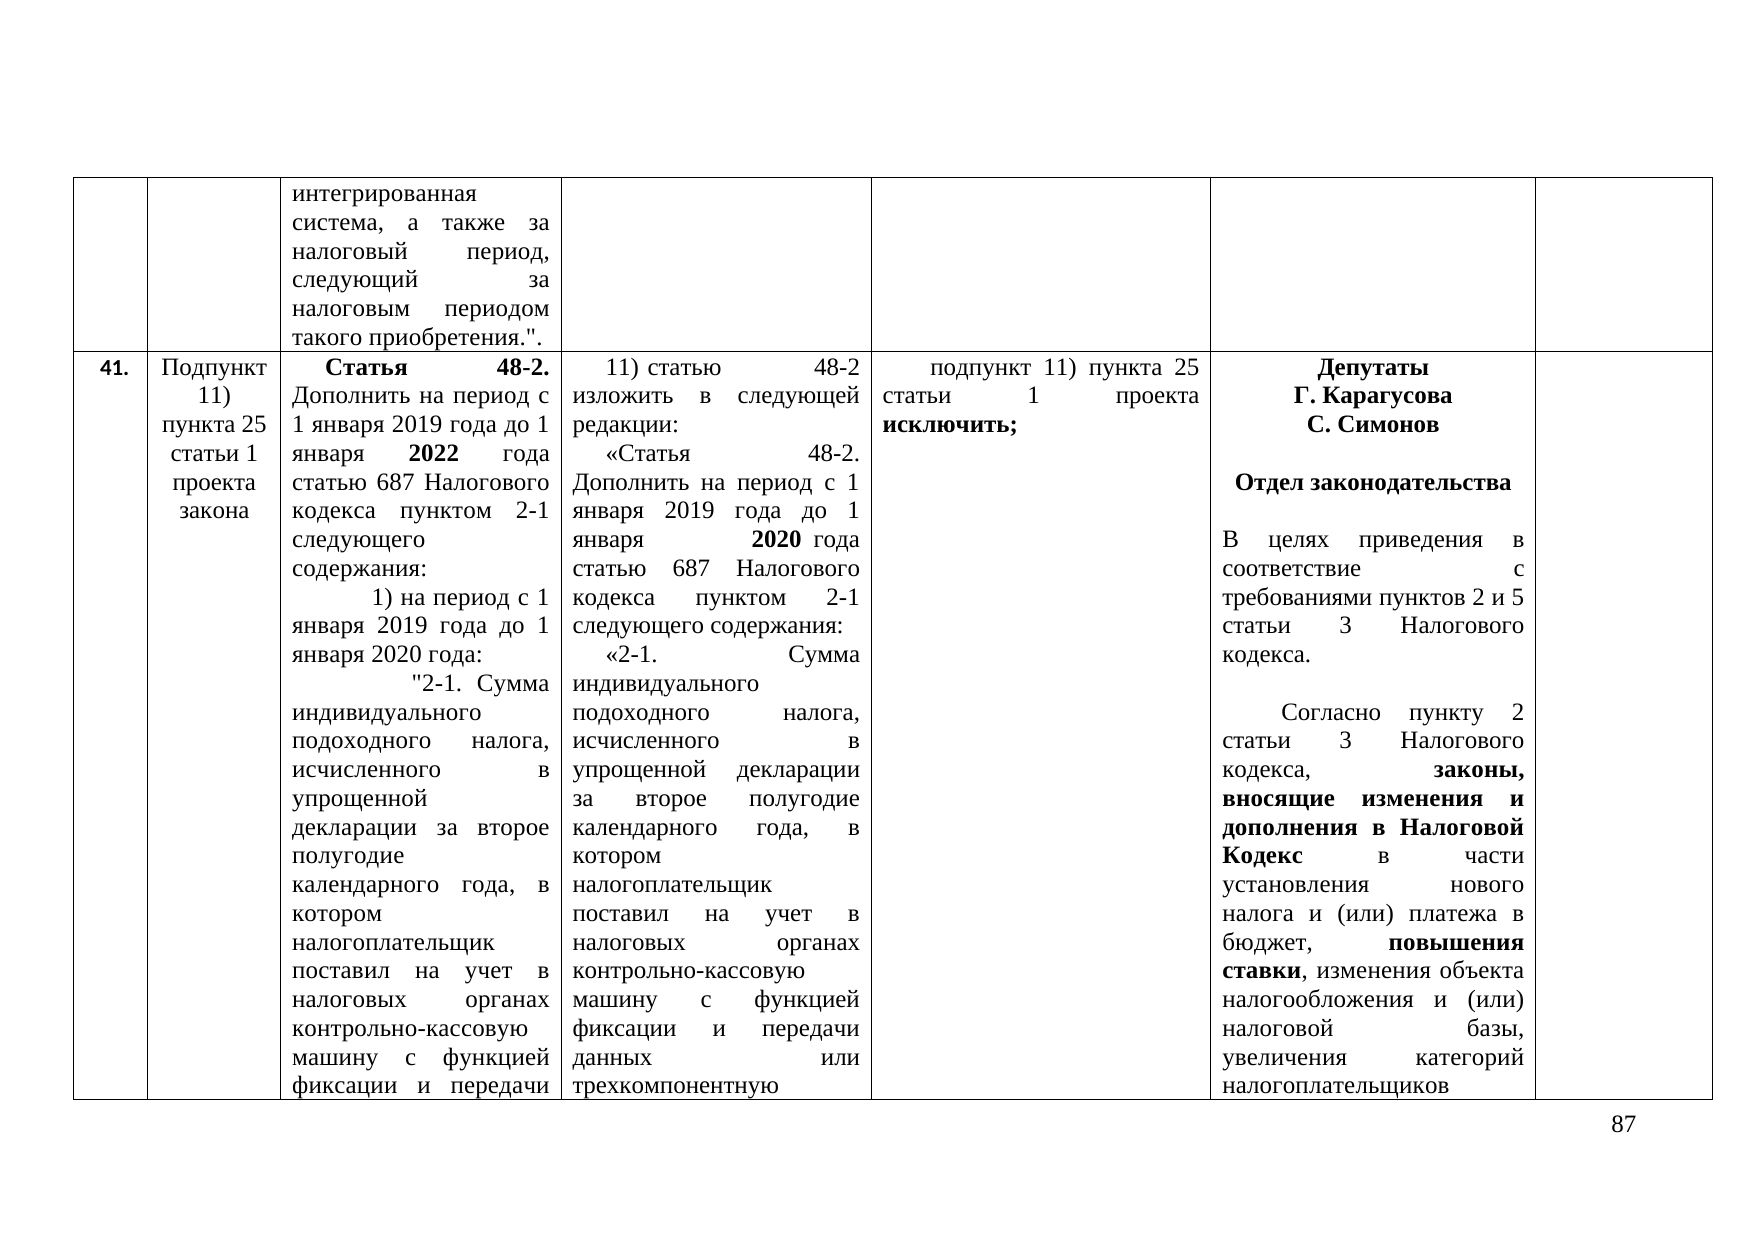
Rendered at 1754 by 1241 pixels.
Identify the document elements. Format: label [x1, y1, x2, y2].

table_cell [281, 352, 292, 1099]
table_cell [872, 352, 1210, 1099]
table_cell [1536, 178, 1712, 351]
table_cell [148, 178, 280, 351]
table_cell [872, 178, 1210, 351]
table_cell [1211, 352, 1535, 1099]
table_cell [148, 352, 280, 1099]
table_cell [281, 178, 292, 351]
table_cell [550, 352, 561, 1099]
table_cell [74, 352, 147, 1099]
table_cell [74, 178, 147, 351]
table_cell [1536, 352, 1712, 1099]
table_cell [1211, 178, 1535, 351]
table_cell [562, 178, 871, 351]
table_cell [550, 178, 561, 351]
table_cell [562, 352, 871, 1099]
